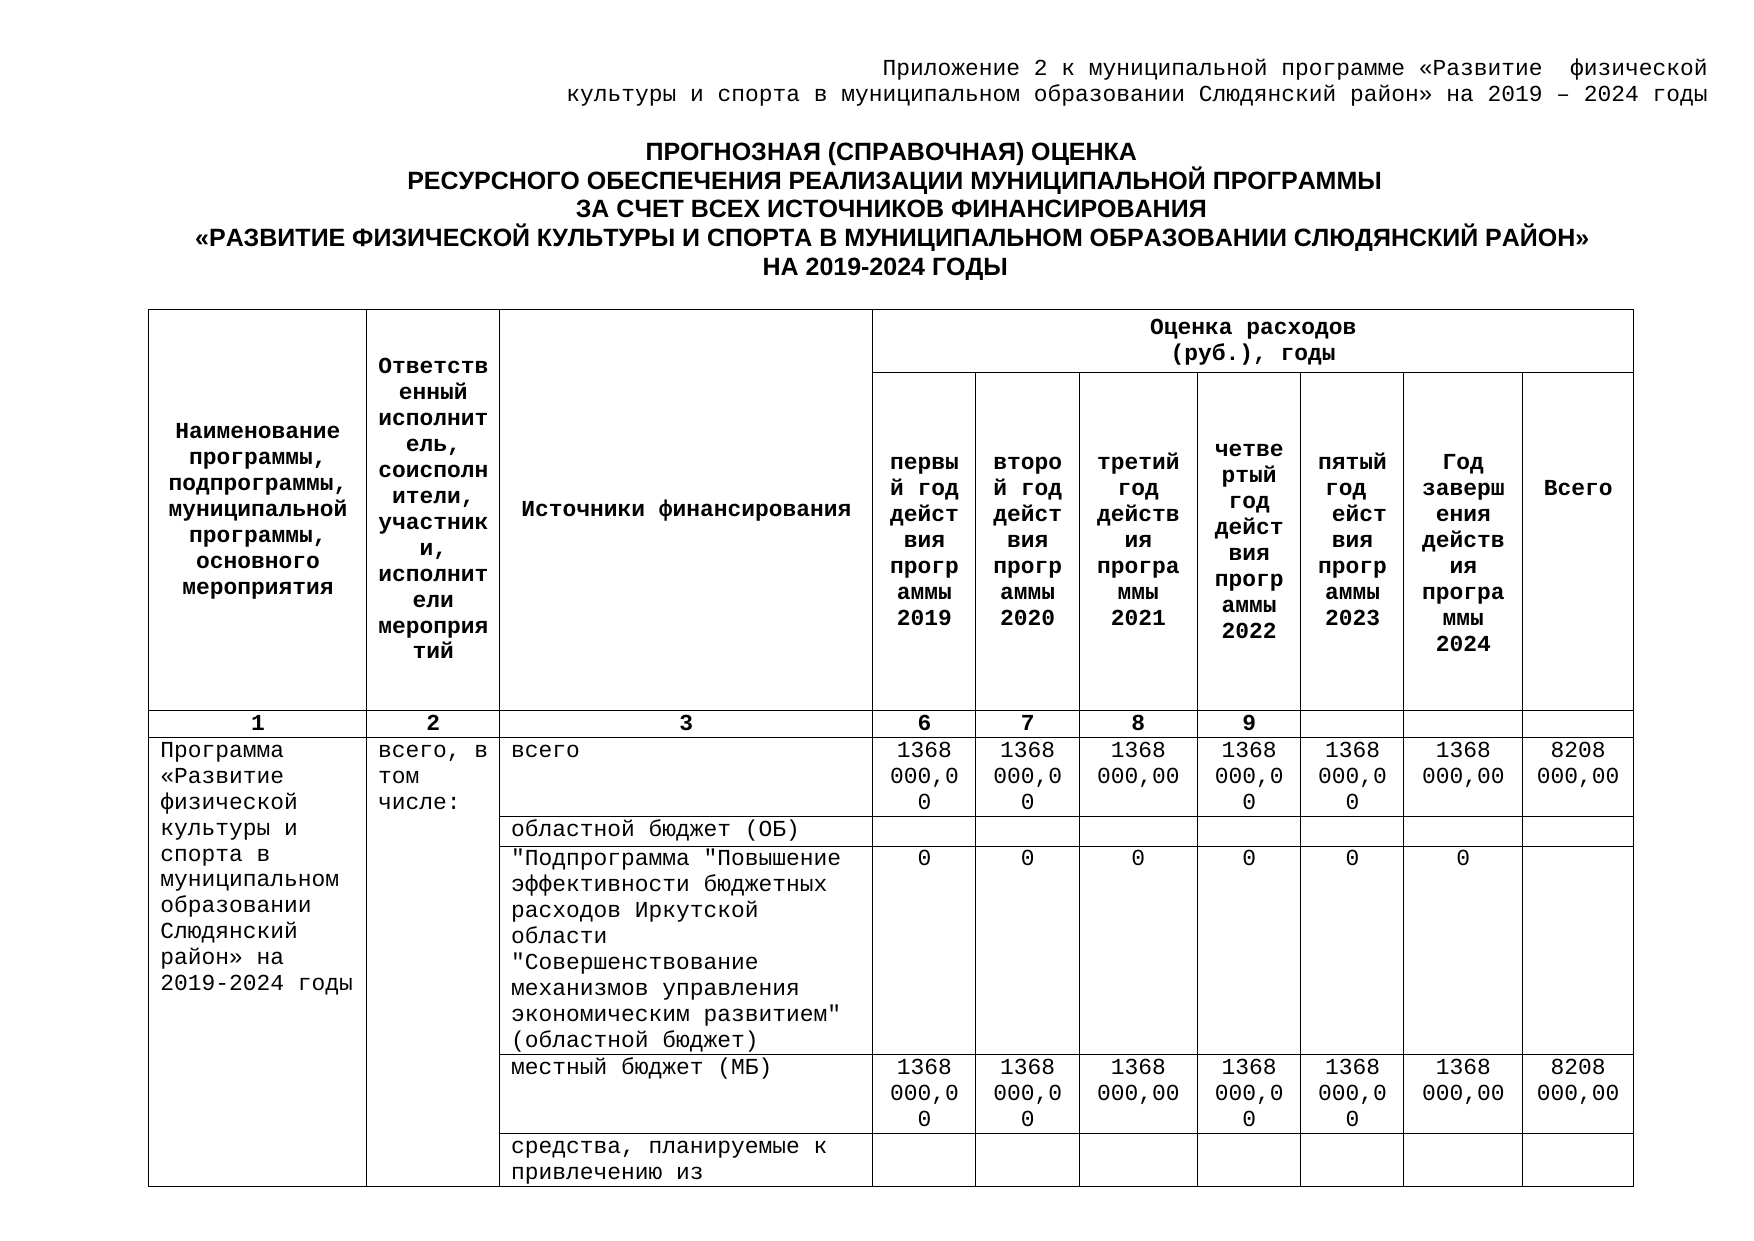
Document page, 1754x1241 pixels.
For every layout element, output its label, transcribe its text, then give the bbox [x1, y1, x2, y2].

table_cell 0 [1080, 847, 1197, 1054]
text культуры и спорта в муниципальном образовании Слюдянский район» на 2019 – 2024 годы [75, 82, 1707, 108]
table_header Наименование программы, подпрограммы, муниципальной программы, основного мероприятия [149, 310, 366, 710]
table_cell [1080, 1134, 1197, 1186]
table_cell 1368 000,00 [1404, 1055, 1522, 1133]
table_cell 0 [1301, 847, 1403, 1054]
table_cell 0 [1198, 847, 1300, 1054]
table_header Ответственный исполнитель, соисполнители, участники, исполнители мероприятий [367, 310, 499, 710]
table_cell 8208 000,00 [1523, 1055, 1633, 1133]
table_header Источники финансирования [500, 310, 872, 710]
table_cell 1368 000,00 [873, 1055, 975, 1133]
table_cell 0 [1404, 847, 1522, 1054]
table_cell [976, 1134, 1079, 1186]
table_cell областной бюджет (ОБ) [500, 817, 872, 846]
table_cell [1301, 711, 1403, 737]
table_cell всего, в том числе: [367, 738, 499, 1186]
table_cell [1523, 817, 1633, 846]
table_header Оценка расходов (руб.), годы [873, 310, 1633, 372]
table_cell 1368 000,00 [976, 738, 1079, 816]
table_cell [1404, 1134, 1522, 1186]
table_cell пятый год ействия программы 2023 [1301, 373, 1403, 710]
table_cell 1368 000,00 [1080, 1055, 1197, 1133]
table_cell 1368 000,00 [873, 738, 975, 816]
table_cell 2 [367, 711, 499, 737]
table_cell 1368 000,00 [1080, 738, 1197, 816]
table_cell [1523, 1134, 1633, 1186]
table_cell [873, 817, 975, 846]
table_cell 1368 000,00 [976, 1055, 1079, 1133]
table_cell второй год действия программы 2020 [976, 373, 1079, 710]
table_cell 1368 000,00 [1198, 738, 1300, 816]
table_cell [1523, 847, 1633, 1054]
table_cell 1 [149, 711, 366, 737]
table_cell 3 [500, 711, 872, 737]
table_cell 9 [1198, 711, 1300, 737]
text Приложение 2 к муниципальной программе «Развитие физической [75, 56, 1707, 82]
table_cell всего [500, 738, 872, 816]
table_cell четвертый год действия программы 2022 [1198, 373, 1300, 710]
table_cell Всего [1523, 373, 1633, 710]
table_cell 1368 000,00 [1301, 1055, 1403, 1133]
table_cell 7 [976, 711, 1079, 737]
text ПРОГНОЗНАЯ (СПРАВОЧНАЯ) ОЦЕНКА [75, 137, 1707, 166]
table_cell местный бюджет (МБ) [500, 1055, 872, 1133]
table_cell 8208 000,00 [1523, 738, 1633, 816]
table_cell [1404, 711, 1522, 737]
table_cell [976, 817, 1079, 846]
table_cell [1404, 817, 1522, 846]
table_cell первый год действия программы 2019 [873, 373, 975, 710]
table_cell 1368 000,00 [1198, 1055, 1300, 1133]
text «РАЗВИТИЕ ФИЗИЧЕСКОЙ КУЛЬТУРЫ И СПОРТА В МУНИЦИПАЛЬНОМ ОБРАЗОВАНИИ СЛЮДЯНСКИЙ РАЙОН» НА 2019-2024 ГОДЫ [164, 223, 1607, 281]
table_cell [500, 1134, 872, 1186]
table_cell Год завершения действия программы 2024 [1404, 373, 1522, 710]
table_cell [1301, 817, 1403, 846]
text РЕСУРСНОГО ОБЕСПЕЧЕНИЯ РЕАЛИЗАЦИИ МУНИЦИПАЛЬНОЙ ПРОГРАММЫ [75, 166, 1707, 194]
table_cell 6 [873, 711, 975, 737]
text ЗА СЧЕТ ВСЕХ ИСТОЧНИКОВ ФИНАНСИРОВАНИЯ [75, 194, 1707, 223]
table_cell 0 [976, 847, 1079, 1054]
table_cell [1523, 711, 1633, 737]
table_cell Программа «Развитие физической культуры и спорта в муниципальном образовании Слюдянский район» на 2019-2024 годы [149, 738, 366, 1186]
table_cell 8 [1080, 711, 1197, 737]
table_cell третий год действия программы 2021 [1080, 373, 1197, 710]
table_cell [1080, 817, 1197, 846]
table_cell [873, 1134, 975, 1186]
table_cell 1368 000,00 [1301, 738, 1403, 816]
table_cell [1198, 1134, 1300, 1186]
table_cell 0 [873, 847, 975, 1054]
table_cell 1368 000,00 [1404, 738, 1522, 816]
table_cell [1198, 817, 1300, 846]
table_cell [1301, 1134, 1403, 1186]
